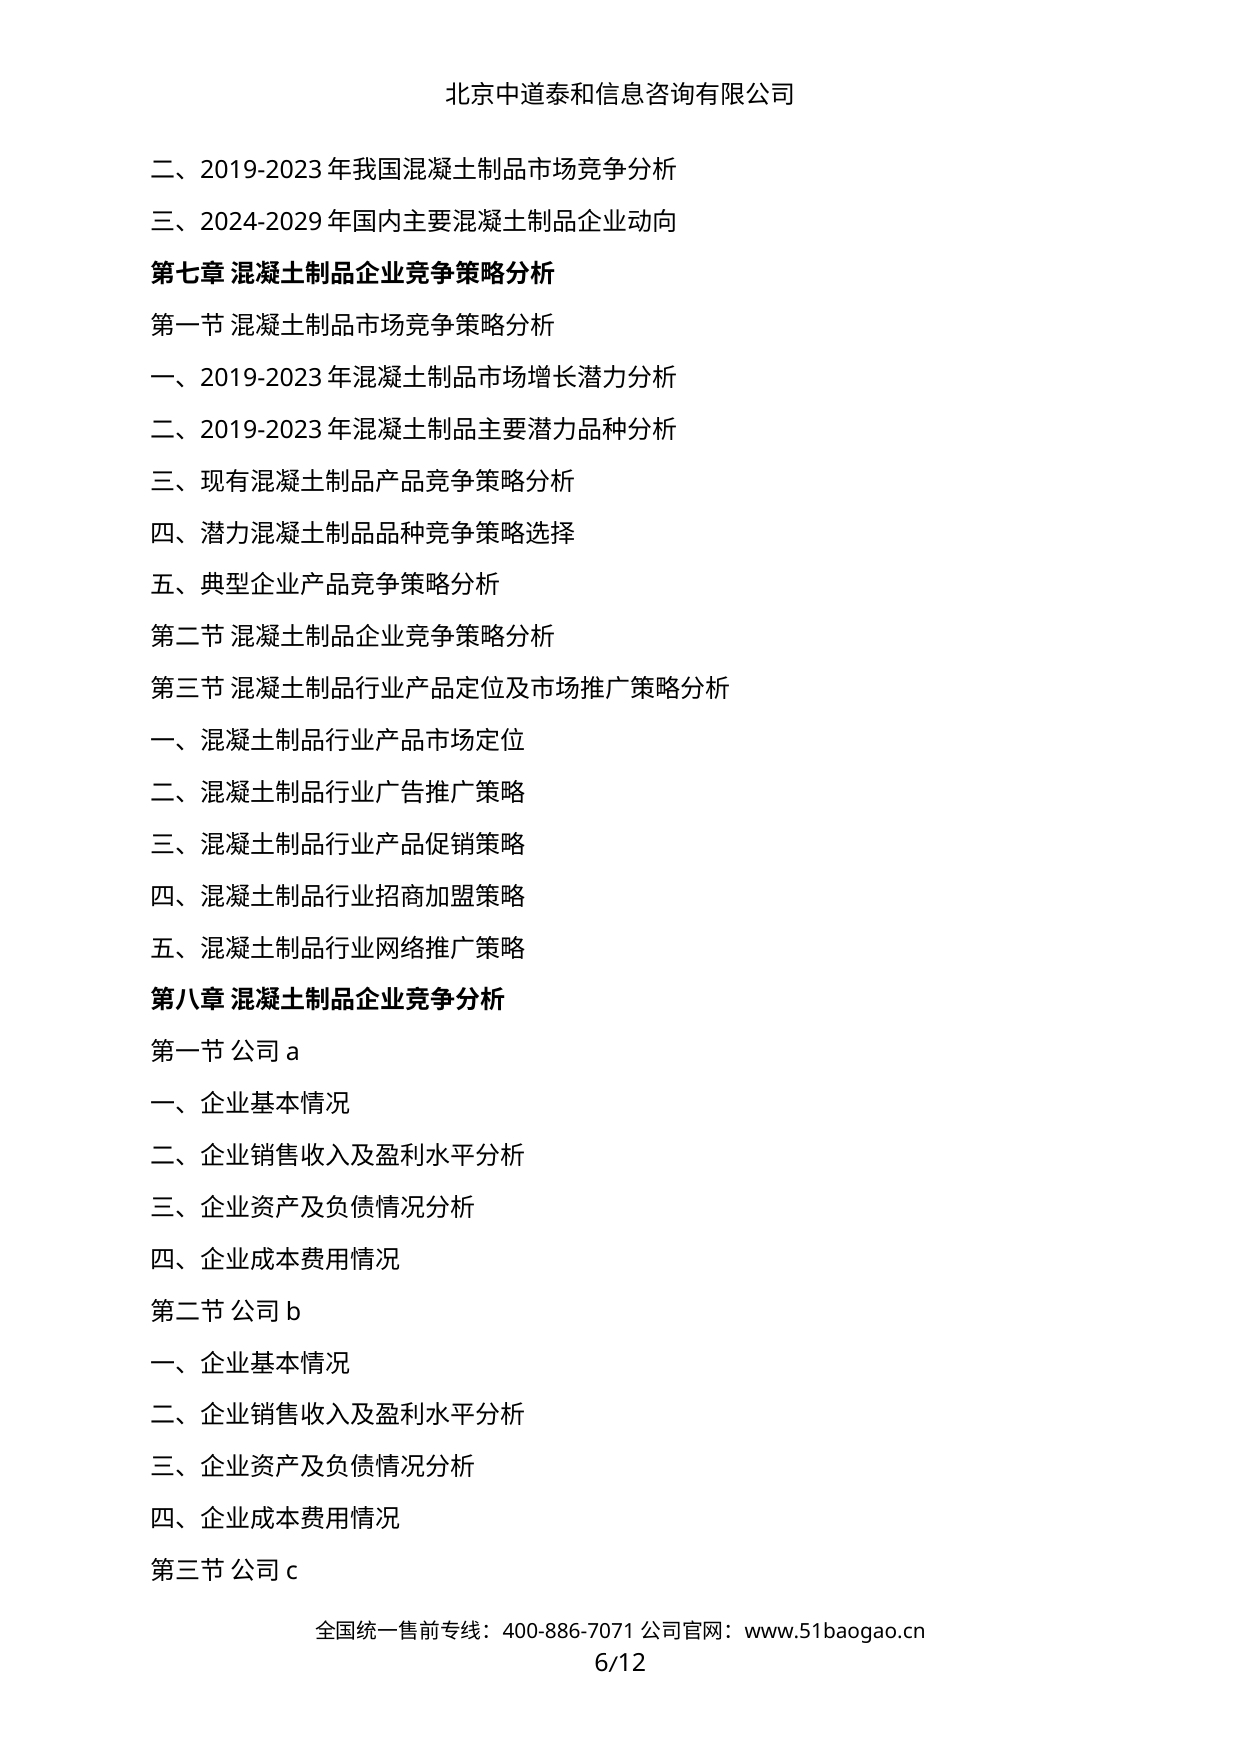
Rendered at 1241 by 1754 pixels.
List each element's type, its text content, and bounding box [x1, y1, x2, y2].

text 三、企业资产及负债情况分析 [150, 1447, 1090, 1483]
text 二、2019-2023年混凝土制品主要潜力品种分析 [150, 409, 1090, 446]
text 第二节 公司b [150, 1291, 1090, 1327]
text 第一节 混凝土制品市场竞争策略分析 [150, 306, 1090, 342]
text 五、混凝土制品行业网络推广策略 [150, 928, 1090, 964]
text 二、2019-2023年我国混凝土制品市场竞争分析 [150, 150, 1090, 186]
text 二、企业销售收入及盈利水平分析 [150, 1395, 1090, 1431]
text 一、企业基本情况 [150, 1343, 1090, 1379]
text 三、2024-2029年国内主要混凝土制品企业动向 [150, 202, 1090, 238]
text 四、企业成本费用情况 [150, 1499, 1090, 1535]
text 二、企业销售收入及盈利水平分析 [150, 1136, 1090, 1172]
text 一、2019-2023年混凝土制品市场增长潜力分析 [150, 357, 1090, 394]
text 一、混凝土制品行业产品市场定位 [150, 721, 1090, 757]
text 四、混凝土制品行业招商加盟策略 [150, 876, 1090, 912]
text 第八章 混凝土制品企业竞争分析 [150, 980, 1090, 1016]
text 三、混凝土制品行业产品促销策略 [150, 824, 1090, 861]
text 五、典型企业产品竞争策略分析 [150, 565, 1090, 601]
text 二、混凝土制品行业广告推广策略 [150, 772, 1090, 809]
text 第三节 混凝土制品行业产品定位及市场推广策略分析 [150, 669, 1090, 705]
text 第三节 公司c [150, 1551, 1090, 1587]
text 四、潜力混凝土制品品种竞争策略选择 [150, 513, 1090, 549]
text 第二节 混凝土制品企业竞争策略分析 [150, 617, 1090, 653]
text 四、企业成本费用情况 [150, 1239, 1090, 1276]
text 三、企业资产及负债情况分析 [150, 1187, 1090, 1224]
text 第一节 公司a [150, 1032, 1090, 1068]
text 第七章 混凝土制品企业竞争策略分析 [150, 254, 1090, 290]
text 三、现有混凝土制品产品竞争策略分析 [150, 461, 1090, 497]
text 一、企业基本情况 [150, 1084, 1090, 1120]
